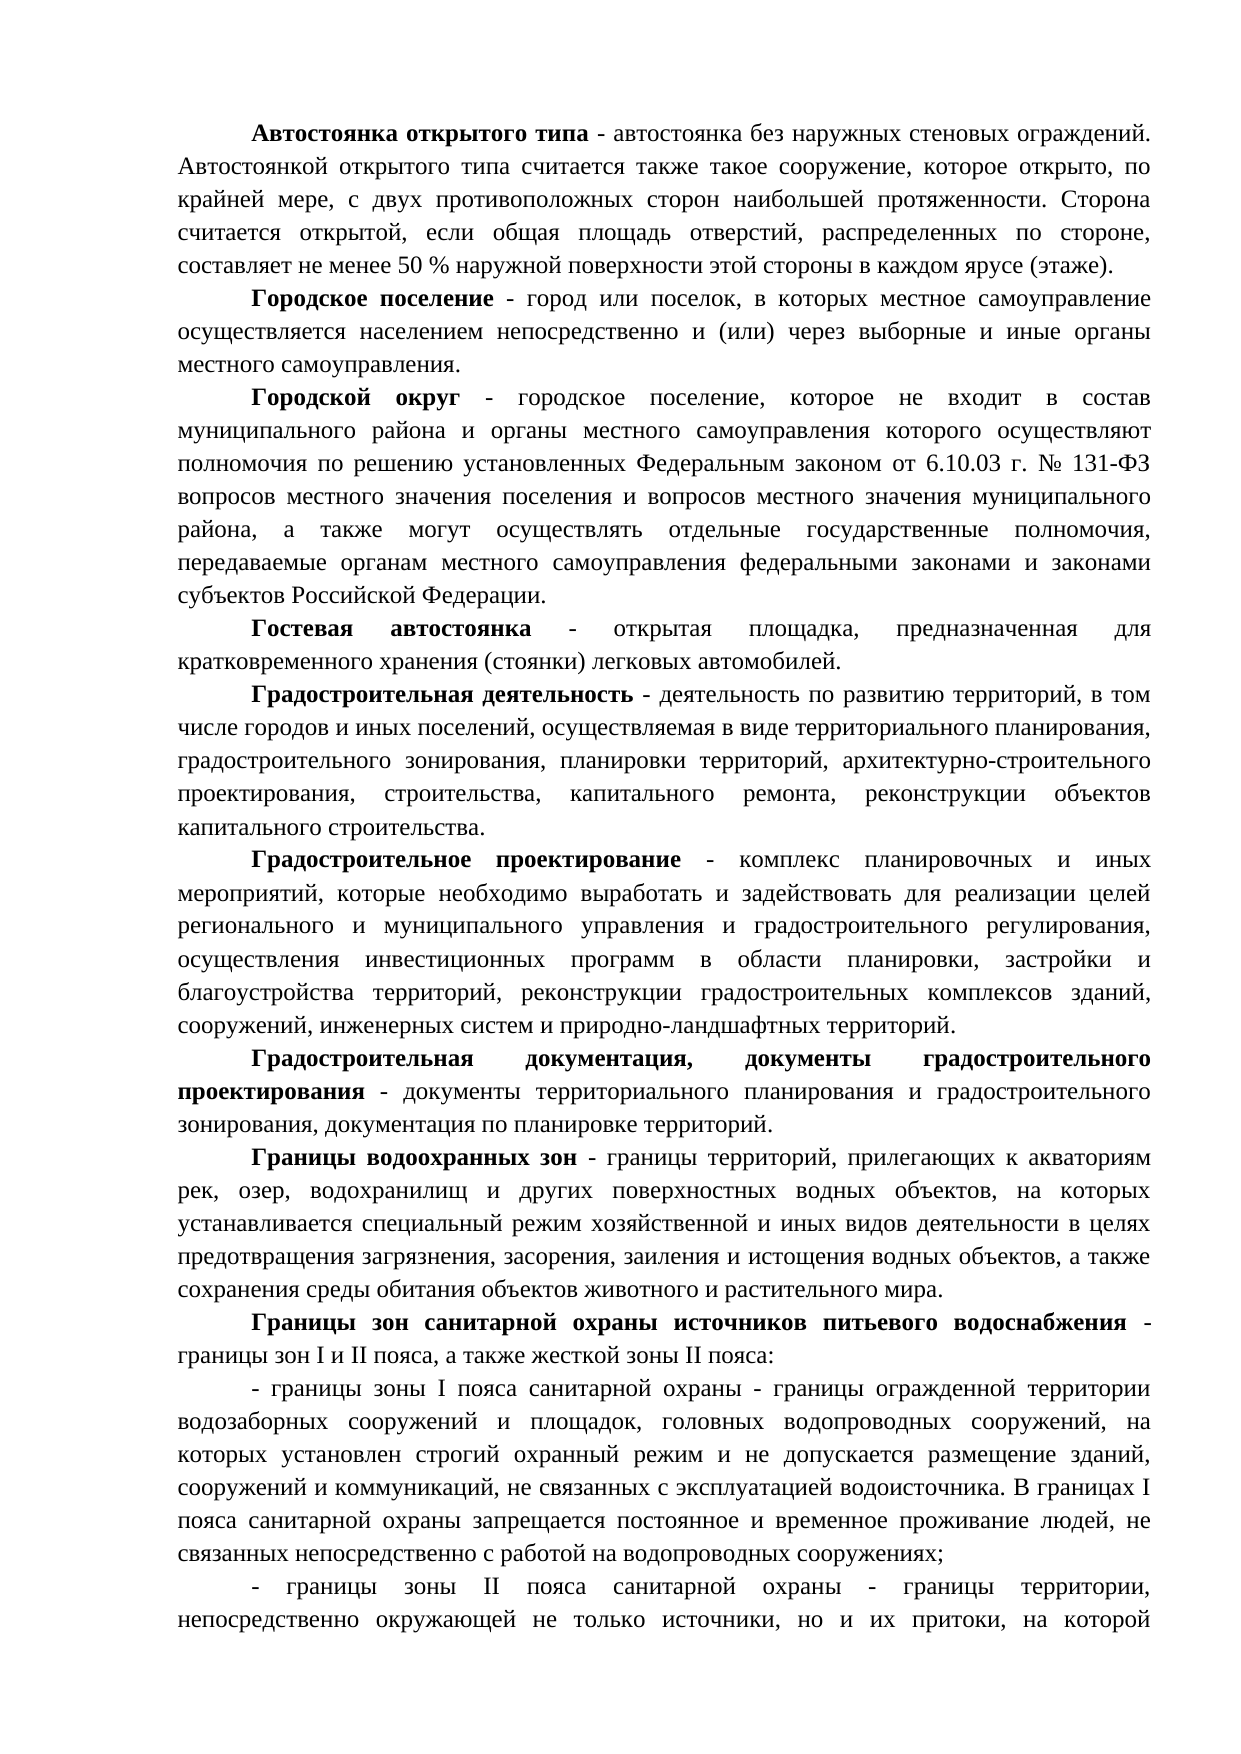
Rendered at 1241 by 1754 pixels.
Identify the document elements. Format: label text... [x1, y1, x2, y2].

text Градостроительная деятельность - деятельность по развитию территорий, в том числе городов и иных поселений, осуществляемая в виде территориального планирования, градостроительного зонирования, планировки территорий, архитектурно-строительного проектирования, строительства, капитального ремонта, реконструкции объектов капитального строительства. [177, 679, 1152, 840]
text Городской округ - городское поселение, которое не входит в состав муниципального района и органы местного самоуправления которого осуществляют полномочия по решению установленных Федеральным законом от 6.10.03 г. № 131-ФЗ вопросов местного значения поселения и вопросов местного значения муниципального района, а также могут осуществлять отдельные государственные полномочия, передаваемые органам местного самоуправления федеральными законами и законами субъектов Российской Федерации. [177, 382, 1152, 609]
text Границы водоохранных зон - границы территорий, прилегающих к акваториям рек, озер, водохранилищ и других поверхностных водных объектов, на которых устанавливается специальный режим хозяйственной и иных видов деятельности в целях предотвращения загрязнения, засорения, заиления и истощения водных объектов, а также сохранения среды обитания объектов животного и растительного мира. [177, 1142, 1152, 1303]
text Градостроительная документация, документы градостроительного проектирования - документы территориального планирования и градостроительного зонирования, документация по планировке территорий. [177, 1043, 1152, 1137]
text Градостроительное проектирование - комплекс планировочных и иных мероприятий, которые необходимо выработать и задействовать для реализации целей регионального и муниципального управления и градостроительного регулирования, осуществления инвестиционных программ в области планировки, застройки и благоустройства территорий, реконструкции градостроительных комплексов зданий, сооружений, инженерных систем и природно-ландшафтных территорий. [177, 844, 1152, 1038]
text Городское поселение - город или поселок, в которых местное самоуправление осуществляется населением непосредственно и (или) через выборные и иные органы местного самоуправления. [177, 283, 1152, 378]
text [177, 1571, 1152, 1633]
text Гостевая автостоянка - открытая площадка, предназначенная для кратковременного хранения (стоянки) легковых автомобилей. [177, 613, 1152, 675]
text - границы зоны I пояса санитарной охраны - границы огражденной территории водозаборных сооружений и площадок, головных водопроводных сооружений, на которых установлен строгий охранный режим и не допускается размещение зданий, сооружений и коммуникаций, не связанных с эксплуатацией водоисточника. В границах I пояса санитарной охраны запрещается постоянное и временное проживание людей, не связанных непосредственно с работой на водопроводных сооружениях; [177, 1373, 1152, 1567]
text Границы зон санитарной охраны источников питьевого водоснабжения - границы зон I и II пояса, а также жесткой зоны II пояса: [177, 1307, 1152, 1369]
text Автостоянка открытого типа - автостоянка без наружных стеновых ограждений. Автостоянкой открытого типа считается также такое сооружение, которое открыто, по крайней мере, с двух противоположных сторон наибольшей протяженности. Сторона считается открытой, если общая площадь отверстий, распределенных по стороне, составляет не менее 50 % наружной поверхности этой стороны в каждом ярусе (этаже). [177, 118, 1152, 279]
